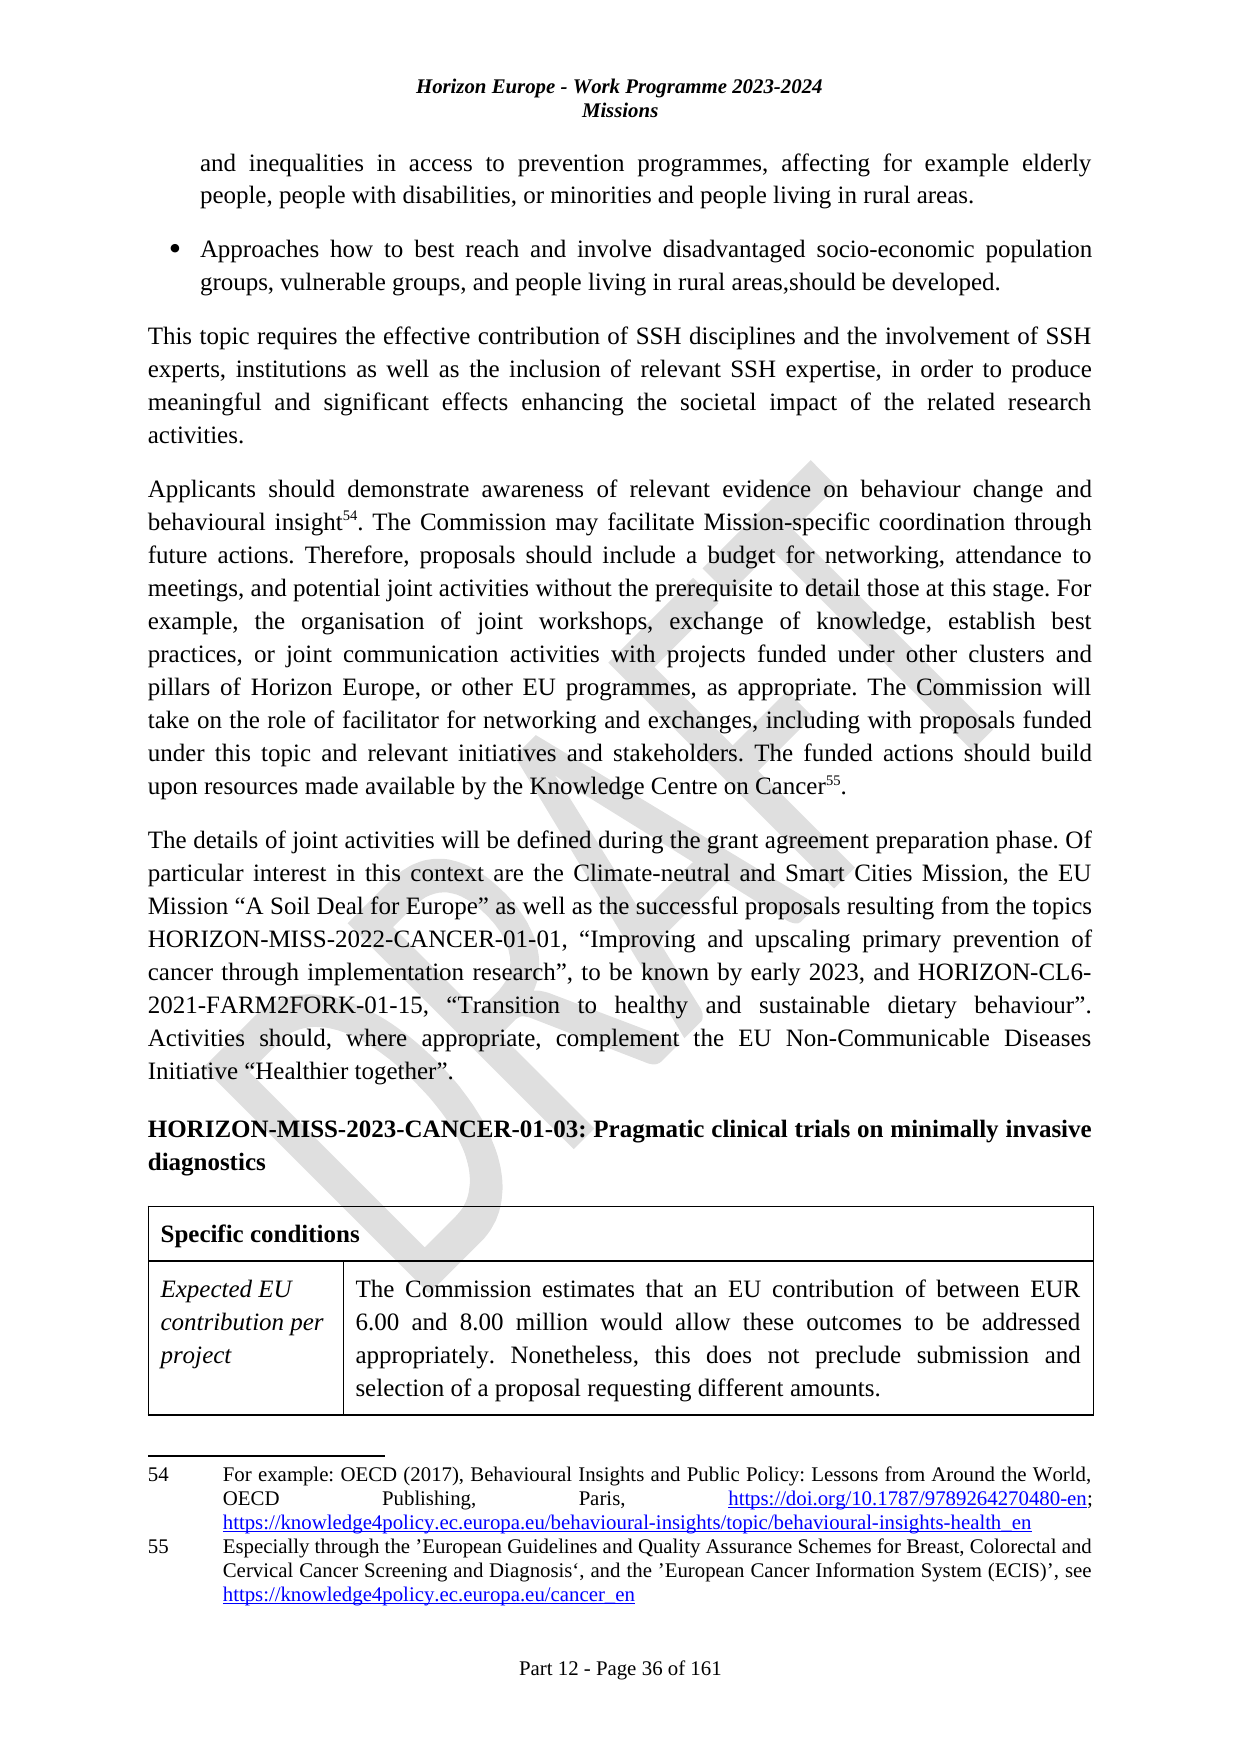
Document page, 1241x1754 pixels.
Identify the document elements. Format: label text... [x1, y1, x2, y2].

table_cell Expected EU contribution per project [149, 1262, 343, 1414]
text This topic requires the effective contribution of SSH disciplines and the involvement of SSH experts, institutions as well as the inclusion of relevant SSH expertise, in order to produce meaningful and significant effects enhancing the societal impact of the related research activities. [148, 321, 1093, 449]
subtitle HORIZON-MISS-2023-CANCER-01-03: Pragmatic clinical trials on minimally invasive diagnostics [148, 1114, 1093, 1176]
text The details of joint activities will be defined during the grant agreement preparation phase. Of particular interest in this context are the Climate-neutral and Smart Cities Mission, the EU Mission “A Soil Deal for Europe” as well as the successful proposals resulting from the topics HORIZON-MISS-2022-CANCER-01-01, “Improving and upscaling primary prevention of cancer through implementation research”, to be known by early 2023, and HORIZON-CL6-2021-FARM2FORK-01-15, “Transition to healthy and sustainable dietary behaviour”. Activities should, where appropriate, complement the EU Non-Communicable Diseases Initiative “Healthier together”. [148, 825, 1093, 1085]
list Approaches how to best reach and involve disadvantaged socio-economic population groups, vulnerable groups, and people living in rural areas,should be developed. [181, 234, 1093, 296]
text Applicants should demonstrate awareness of relevant evidence on behaviour change and behavioural insight. The Commission may facilitate Mission-specific coordination through future actions. Therefore, proposals should include a budget for networking, attendance to meetings, and potential joint activities without the prerequisite to detail those at this stage. For example, the organisation of joint workshops, exchange of knowledge, establish best practices, or joint communication activities with projects funded under other clusters and pillars of Horizon Europe, or other EU programmes, as appropriate. The Commission will take on the role of facilitator for networking and exchanges, including with proposals funded under this topic and relevant initiatives and stakeholders. The funded actions should build upon resources made available by the Knowledge Centre on Cancer. [148, 474, 1093, 800]
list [181, 148, 1093, 209]
table_header Specific conditions [149, 1207, 1093, 1260]
table_cell The Commission estimates that an EU contribution of between EUR 6.00 and 8.00 million would allow these outcomes to be addressed appropriately. Nonetheless, this does not preclude submission and selection of a proposal requesting different amounts. [344, 1262, 1093, 1414]
